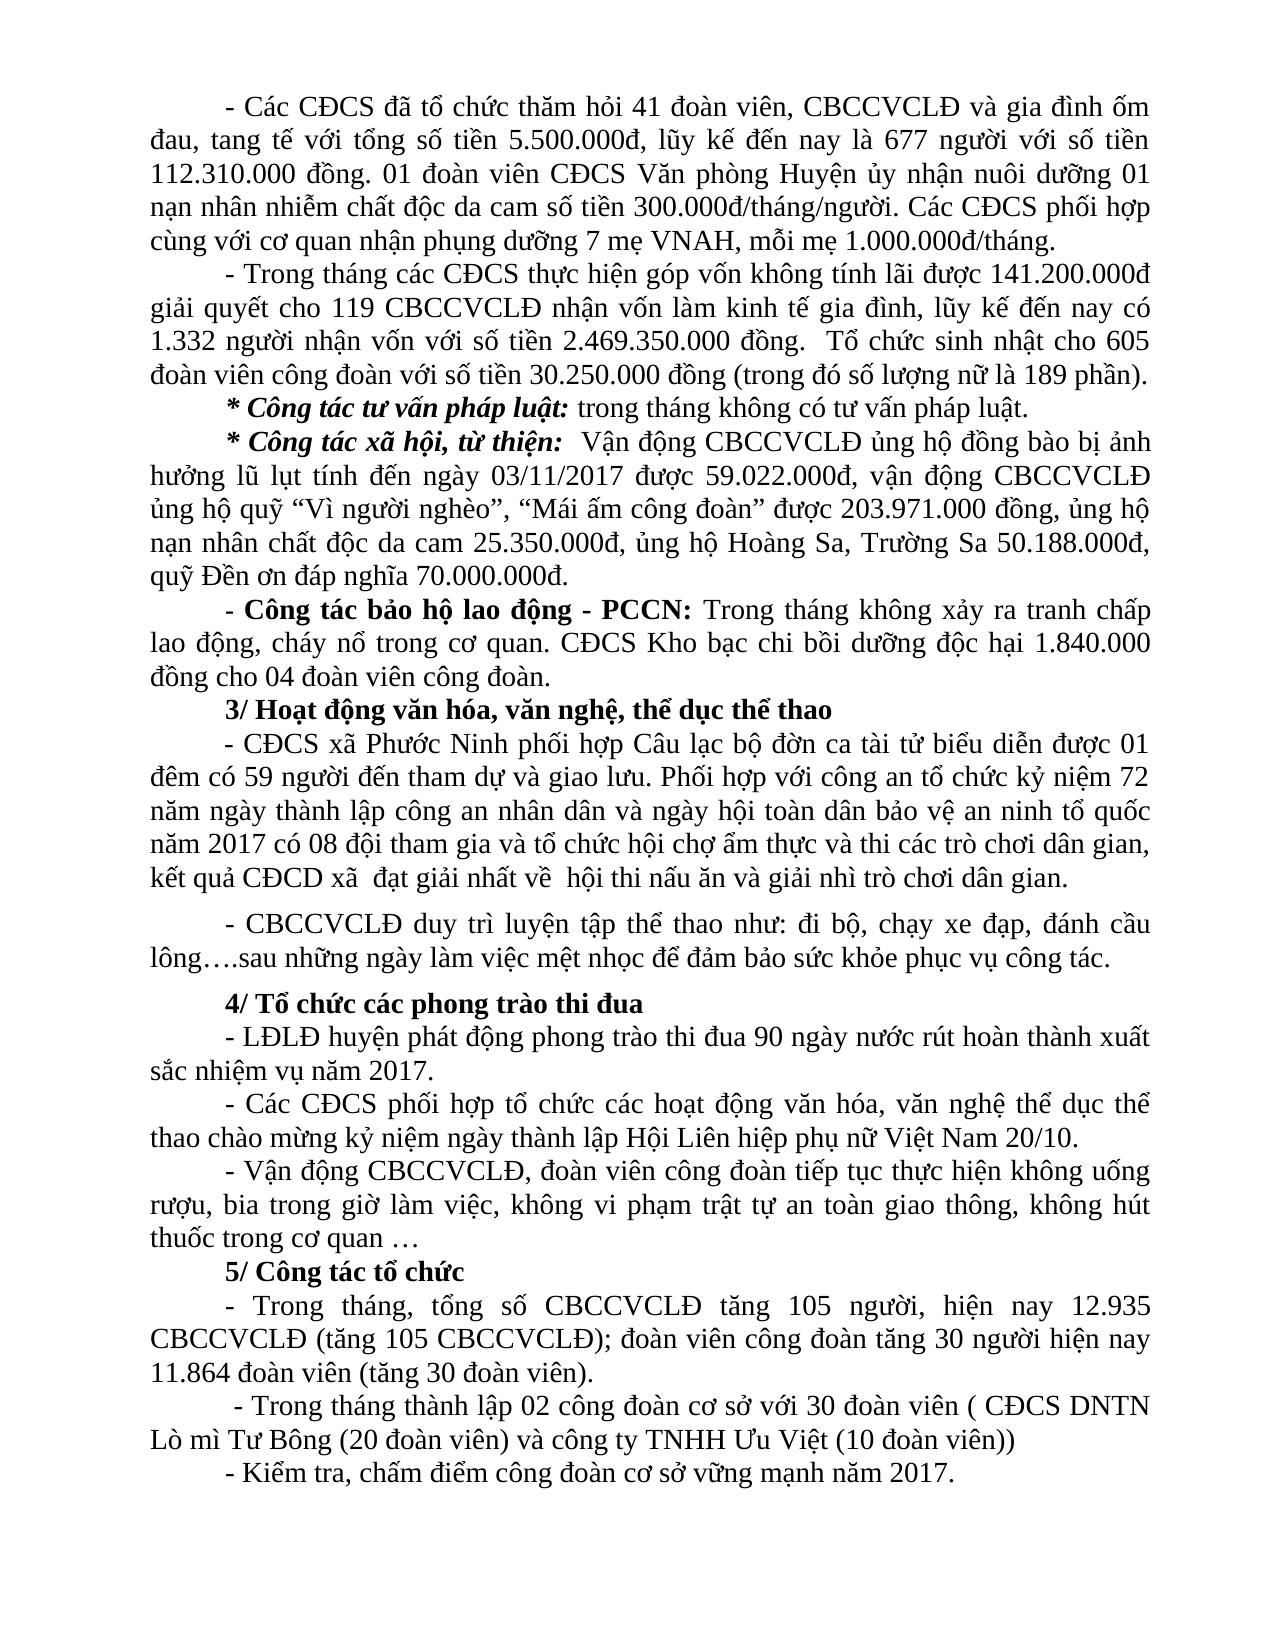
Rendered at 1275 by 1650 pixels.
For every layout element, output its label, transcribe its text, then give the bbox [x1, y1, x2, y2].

text 3/ Hoạt động văn hóa, văn nghệ, thể dục thể thao [150, 692, 1152, 726]
text - LĐLĐ huyện phát động phong trào thi đua 90 ngày nước rút hoàn thành xuất sắc nhiệm vụ năm 2017. [150, 1019, 1152, 1086]
text - Trong tháng thành lập 02 công đoàn cơ sở với 30 đoàn viên ( CĐCS DNTN Lò mì Tư Bông (20 đoàn viên) và công ty TNHH Ưu Việt (10 đoàn viên)) [150, 1388, 1152, 1455]
text - Kiểm tra, chấm điểm công đoàn cơ sở vững mạnh năm 2017. [150, 1455, 1152, 1489]
text - Các CĐCS phối hợp tổ chức các hoạt động văn hóa, văn nghệ thể dục thể thao chào mừng kỷ niệm ngày thành lập Hội Liên hiệp phụ nữ Việt Nam 20/10. [150, 1086, 1152, 1153]
text - Các CĐCS đã tổ chức thăm hỏi 41 đoàn viên, CBCCVCLĐ và gia đình ốm đau, tang tế với tổng số tiền 5.500.000đ, lũy kế đến nay là 677 người với số tiền 112.310.000 đồng. 01 đoàn viên CĐCS Văn phòng Huyện ủy nhận nuôi dưỡng 01 nạn nhân nhiễm chất độc da cam số tiền 300.000đ/tháng/người. Các CĐCS phối hợp cùng với cơ quan nhận phụng dưỡng 7 mẹ VNAH, mỗi mẹ 1.000.000đ/tháng. [150, 89, 1152, 256]
text - Trong tháng, tổng số CBCCVCLĐ tăng 105 người, hiện nay 12.935 CBCCVCLĐ (tăng 105 CBCCVCLĐ); đoàn viên công đoàn tăng 30 người hiện nay 11.864 đoàn viên (tăng 30 đoàn viên). [150, 1288, 1152, 1388]
text 5/ Công tác tổ chức [150, 1254, 1152, 1288]
text - Công tác bảo hộ lao động - PCCN: Trong tháng không xảy ra tranh chấp lao động, cháy nổ trong cơ quan. CĐCS Kho bạc chi bồi dưỡng độc hại 1.840.000 đồng cho 04 đoàn viên công đoàn. [150, 592, 1152, 692]
text 4/ Tổ chức các phong trào thi đua [150, 986, 1152, 1019]
text - Trong tháng các CĐCS thực hiện góp vốn không tính lãi được 141.200.000đ giải quyết cho 119 CBCCVCLĐ nhận vốn làm kinh tế gia đình, lũy kế đến nay có 1.332 người nhận vốn với số tiền 2.469.350.000 đồng. Tổ chức sinh nhật cho 605 đoàn viên công đoàn với số tiền 30.250.000 đồng (trong đó số lượng nữ là 189 phần). [150, 256, 1152, 391]
text - CĐCS xã Phước Ninh phối hợp Câu lạc bộ đờn ca tài tử biểu diễn được 01 đêm có 59 người đến tham dự và giao lưu. Phối hợp với công an tổ chức kỷ niệm 72 năm ngày thành lập công an nhân dân và ngày hội toàn dân bảo vệ an ninh tổ quốc năm 2017 có 08 đội tham gia và tổ chức hội chợ ẩm thực và thi các trò chơi dân gian, kết quả CĐCD xã đạt giải nhất về hội thi nấu ăn và giải nhì trò chơi dân gian. [150, 726, 1152, 894]
text - Vận động CBCCVCLĐ, đoàn viên công đoàn tiếp tục thực hiện không uống rượu, bia trong giờ làm việc, không vi phạm trật tự an toàn giao thông, không hút thuốc trong cơ quan … [150, 1153, 1152, 1254]
text * Công tác xã hội, từ thiện: Vận động CBCCVCLĐ ủng hộ đồng bào bị ảnh hưởng lũ lụt tính đến ngày 03/11/2017 được 59.022.000đ, vận động CBCCVCLĐ ủng hộ quỹ “Vì người nghèo”, “Mái ấm công đoàn” được 203.971.000 đồng, ủng hộ nạn nhân chất độc da cam 25.350.000đ, ủng hộ Hoàng Sa, Trường Sa 50.188.000đ, quỹ Đền ơn đáp nghĩa 70.000.000đ. [150, 424, 1152, 592]
text * Công tác tư vấn pháp luật: trong tháng không có tư vấn pháp luật. [150, 391, 1152, 424]
text - CBCCVCLĐ duy trì luyện tập thể thao như: đi bộ, chạy xe đạp, đánh cầu lông….sau những ngày làm việc mệt nhọc để đảm bảo sức khỏe phục vụ công tác. [150, 906, 1152, 973]
